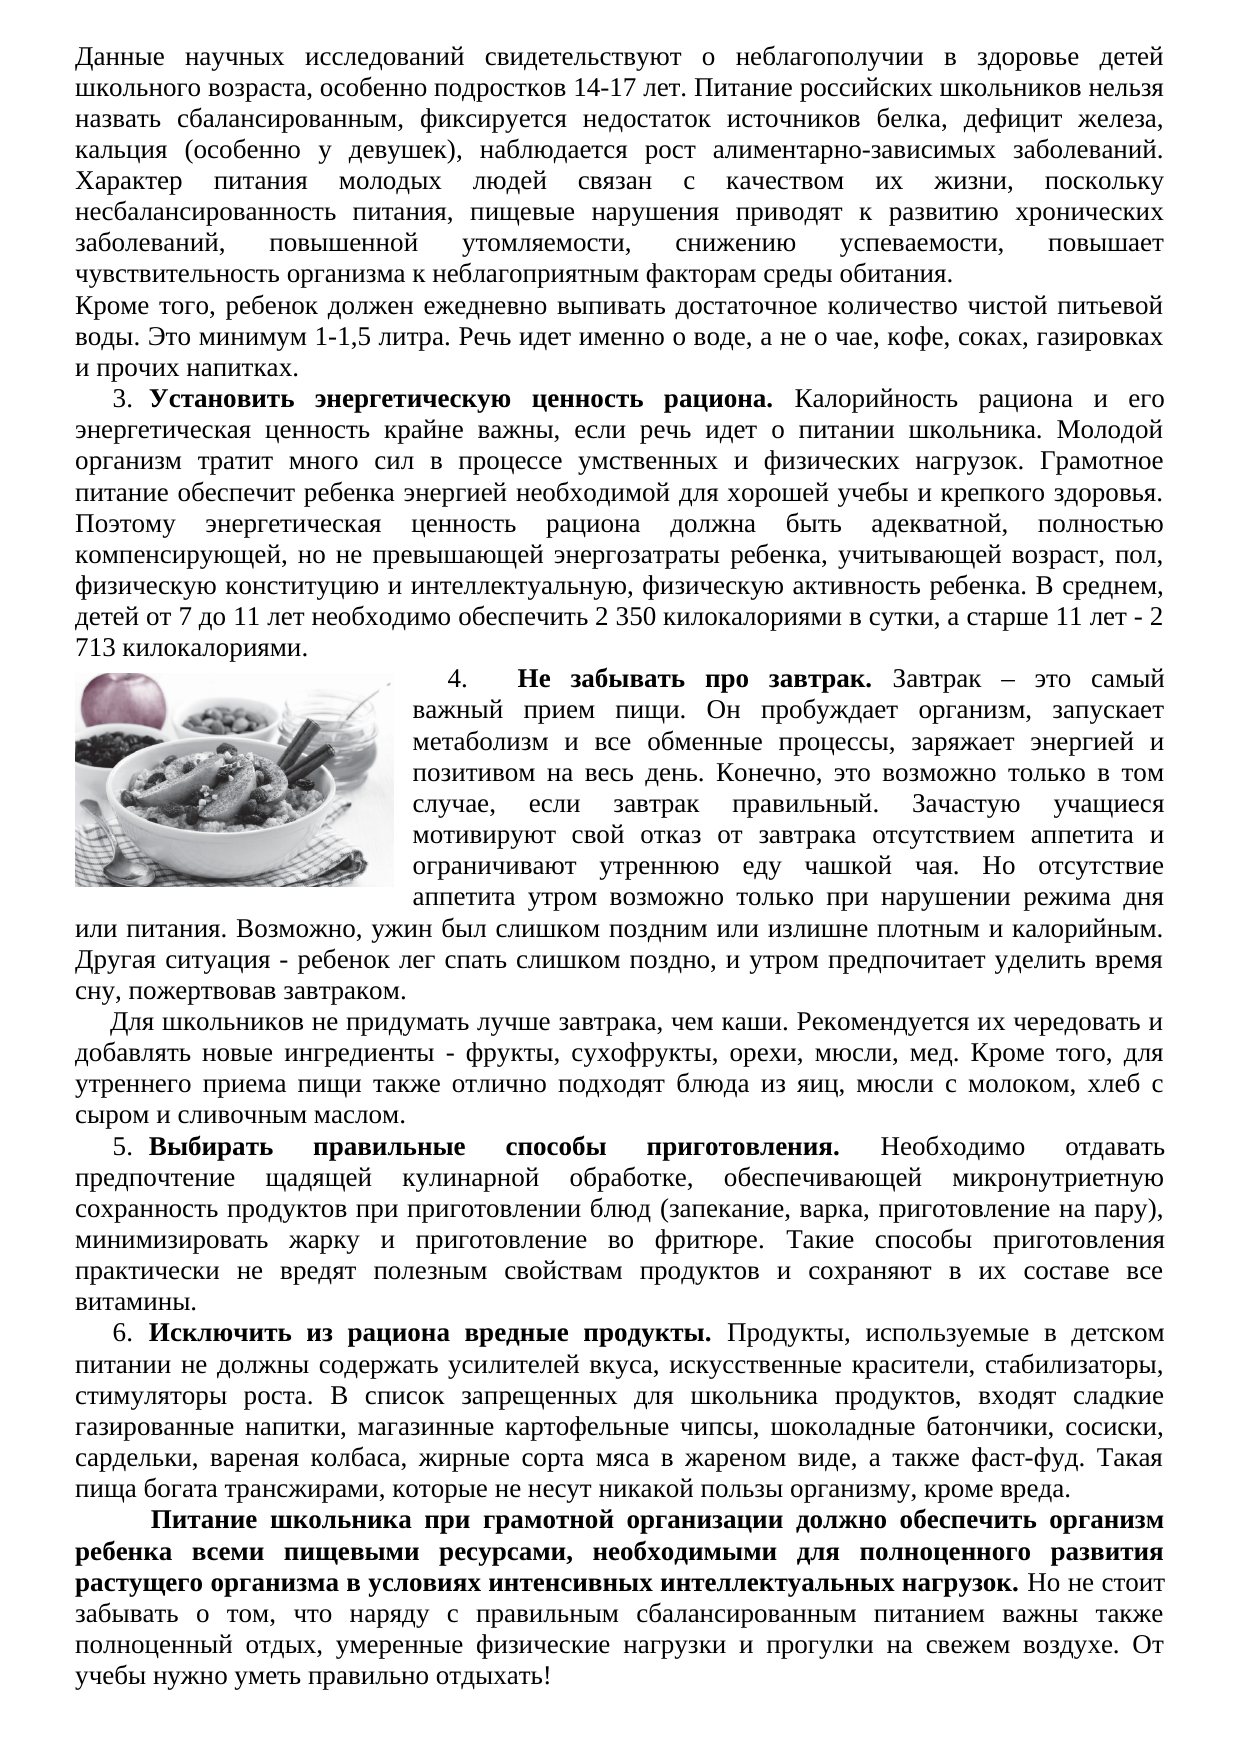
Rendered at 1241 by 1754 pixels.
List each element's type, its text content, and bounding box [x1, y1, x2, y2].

list Установить энергетическую ценность рациона. Калорийность рациона и его энергетическая ценность крайне важны, если речь идет о питании школьника. Молодой организм тратит много сил в процессе умственных и физических нагрузок. Грамотное питание обеспечит ребенка энергией необходимой для хорошей учебы и крепкого здоровья. Поэтому энергетическая ценность рациона должна быть адекватной, полностью компенсирующей, но не превышающей энергозатраты ребенка, учитывающей возраст, пол, физическую конституцию и интеллектуальную, физическую активность ребенка. В среднем, детей от 7 до 11 лет необходимо обеспечить 2 350 килокалориями в сутки, а старше 11 лет - 2 713 килокалориями. [75, 382, 1165, 662]
text Питание школьника при грамотной организации должно обеспечить организм ребенка всеми пищевыми ресурсами, необходимыми для полноценного развития растущего организма в условиях интенсивных интеллектуальных нагрузок. Но не стоит забывать о том, что наряду с правильным сбалансированным питанием важны также полноценный отдых, умеренные физические нагрузки и прогулки на свежем воздухе. От учебы нужно уметь правильно отдыхать! [75, 1503, 1165, 1690]
text Для школьников не придумать лучше завтрака, чем каши. Рекомендуется их чередовать и добавлять новые ингредиенты - фрукты, сухофрукты, орехи, мюсли, мед. Кроме того, для утреннего приема пищи также отлично подходят блюда из яиц, мюсли с молоком, хлеб с сыром и сливочным маслом. [75, 1005, 1165, 1130]
text Данные научных исследований свидетельствуют о неблагополучии в здоровье детей школьного возраста, особенно подростков 14-17 лет. Питание российских школьников нельзя назвать сбалансированным, фиксируется недостаток источников белка, дефицит железа, кальция (особенно у девушек), наблюдается рост алиментарно-зависимых заболеваний. Характер питания молодых людей связан с качеством их жизни, поскольку несбалансированность питания, пищевые нарушения приводят к развитию хронических заболеваний, повышенной утомляемости, снижению успеваемости, повышает чувствительность организма к неблагоприятным факторам среды обитания. [75, 39, 1165, 289]
text Кроме того, ребенок должен ежедневно выпивать достаточное количество чистой питьевой воды. Это минимум 1-1,5 литра. Речь идет именно о воде, а не о чае, кофе, соках, газировках и прочих напитках. [75, 289, 1165, 382]
list Исключить из рациона вредные продукты. Продукты, используемые в детском питании не должны содержать усилителей вкуса, искусственные красители, стабилизаторы, стимуляторы роста. В список запрещенных для школьника продуктов, входят сладкие газированные напитки, магазинные картофельные чипсы, шоколадные батончики, сосиски, сардельки, вареная колбаса, жирные сорта мяса в жареном виде, а также фаст-фуд. Такая пища богата трансжирами, которые не несут никакой пользы организму, кроме вреда. [75, 1317, 1165, 1503]
list Выбирать правильные способы приготовления. Необходимо отдавать предпочтение щадящей кулинарной обработке, обеспечивающей микронутриетную сохранность продуктов при приготовлении блюд (запекание, варка, приготовление на пару), минимизировать жарку и приготовление во фритюре. Такие способы приготовления практически не вредят полезным свойствам продуктов и сохраняют в их составе все витамины. [75, 1130, 1165, 1317]
list Не забывать про завтрак. Завтрак – это самый важный прием пищи. Он пробуждает организм, запускает метаболизм и все обменные процессы, заряжает энергией и позитивом на весь день. Конечно, это возможно только в том случае, если завтрак правильный. Зачастую учащиеся мотивируют свой отказ от завтрака отсутствием аппетита и ограничивают утреннюю еду чашкой чая. Но отсутствие аппетита утром возможно только при нарушении режима дня или питания. Возможно, ужин был слишком поздним или излишне плотным и калорийным. Другая ситуация - ребенок лег спать слишком поздно, и утром предпочитает уделить время сну, пожертвовав завтраком. [75, 662, 1165, 1005]
picture [73, 673, 394, 886]
